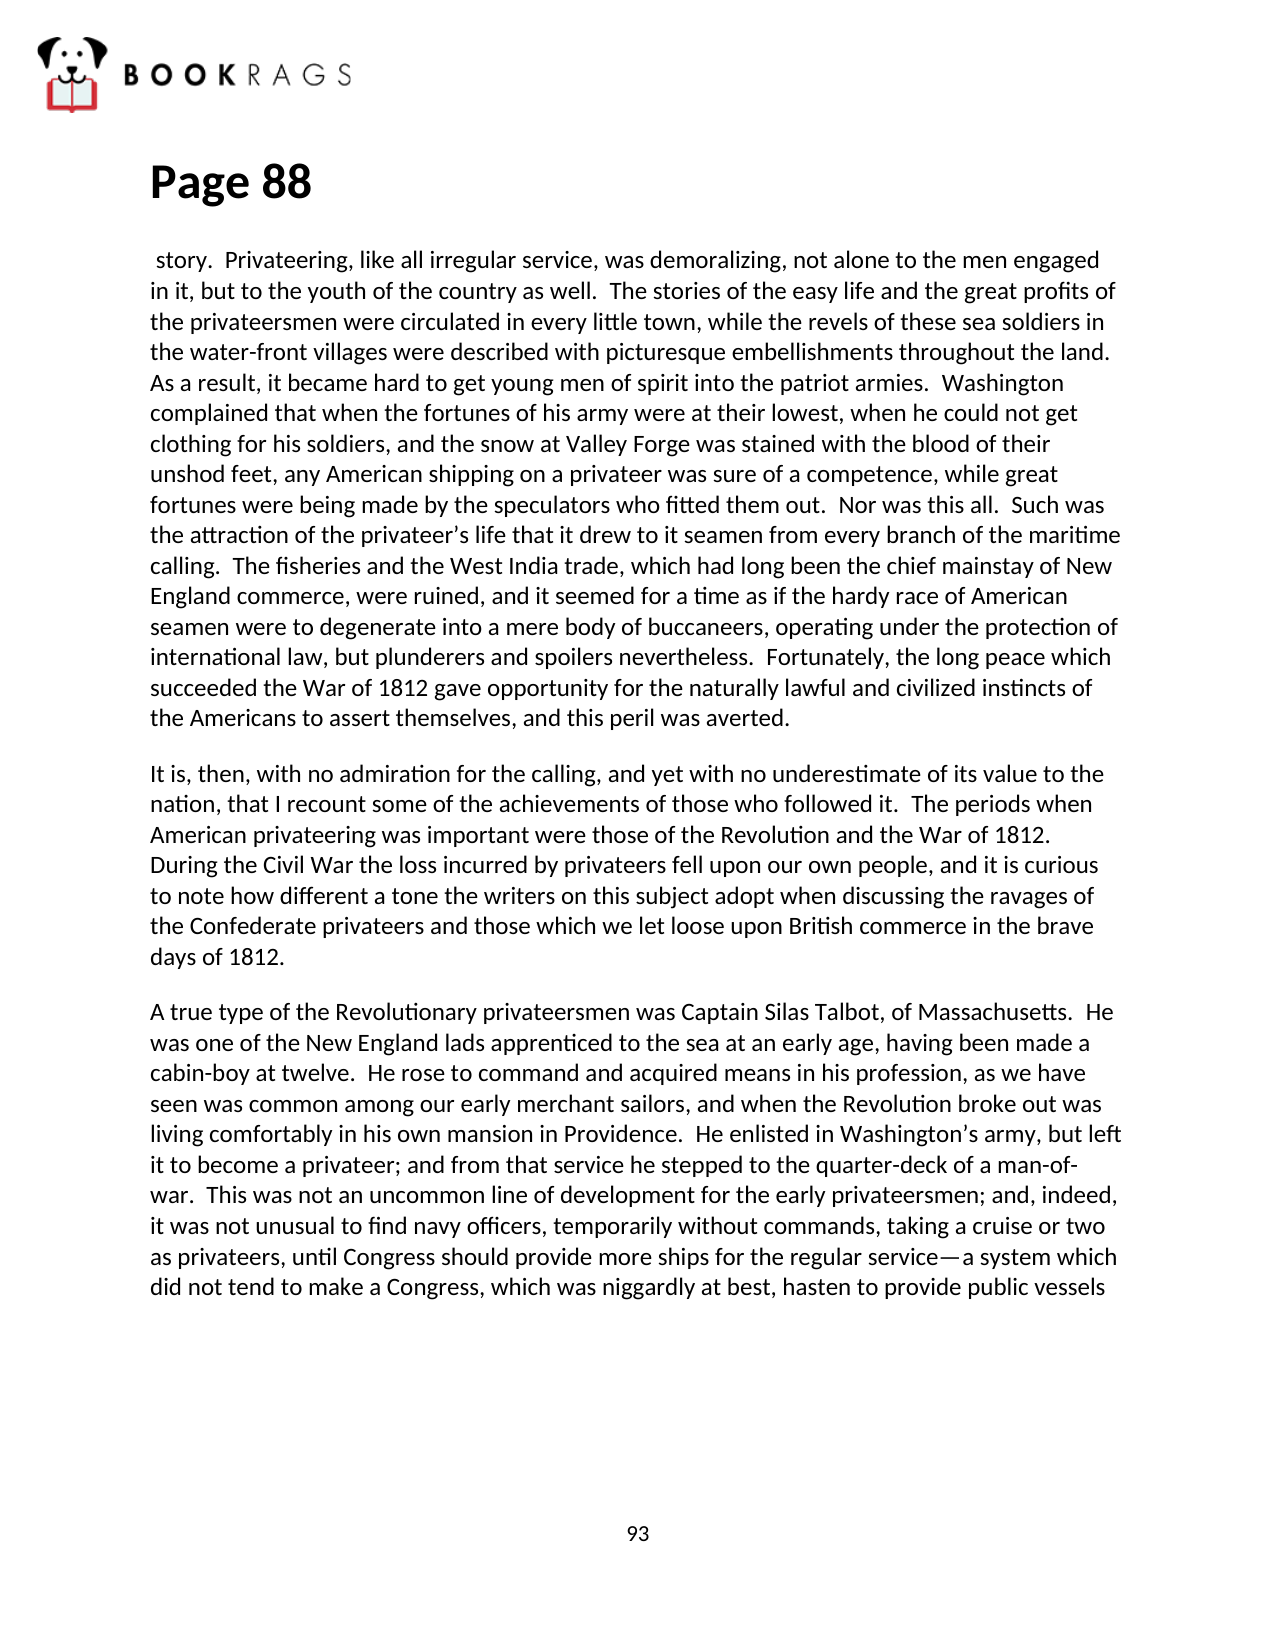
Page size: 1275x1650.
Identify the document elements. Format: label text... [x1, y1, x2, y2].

text story. Privateering, like all irregular service, was demoralizing, not alone to the men engaged in it, but to the youth of the country as well. The stories of the easy life and the great profits of the privateersmen were circulated in every little town, while the revels of these sea soldiers in the water-front villages were described with picturesque embellishments throughout the land. As a result, it became hard to get young men of spirit into the patriot armies. Washington complained that when the fortunes of his army were at their lowest, when he could not get clothing for his soldiers, and the snow at Valley Forge was stained with the blood of their unshod feet, any American shipping on a privateer was sure of a competence, while great fortunes were being made by the speculators who fitted them out. Nor was this all. Such was the attraction of the privateer’s life that it drew to it seamen from every branch of the maritime calling. The fisheries and the West India trade, which had long been the chief mainstay of New England commerce, were ruined, and it seemed for a time as if the hardy race of American seamen were to degenerate into a mere body of buccaneers, operating under the protection of international law, but plunderers and spoilers nevertheless. Fortunately, the long peace which succeeded the War of 1812 gave opportunity for the naturally lawful and civilized instincts of the Americans to assert themselves, and this peril was averted. [150, 244, 1125, 733]
picture [37, 37, 351, 113]
text It is, then, with no admiration for the calling, and yet with no underestimate of its value to the nation, that I recount some of the achievements of those who followed it. The periods when American privateering was important were those of the Revolution and the War of 1812. During the Civil War the loss incurred by privateers fell upon our own people, and it is curious to note how different a tone the writers on this subject adopt when discussing the ravages of the Confederate privateers and those which we let loose upon British commerce in the brave days of 1812. [150, 758, 1125, 972]
text A true type of the Revolutionary privateersmen was Captain Silas Talbot, of Massachusetts. He was one of the New England lads apprenticed to the sea at an early age, having been made a cabin-boy at twelve. He rose to command and acquired means in his profession, as we have seen was common among our early merchant sailors, and when the Revolution broke out was living comfortably in his own mansion in Providence. He enlisted in Washington’s army, but left it to become a privateer; and from that service he stepped to the quarter-deck of a man-of-war. This was not an uncommon line of development for the early privateersmen; and, indeed, it was not unusual to find navy officers, temporarily without commands, taking a cruise or two as privateers, until Congress should provide more ships for the regular service—­a system which did not tend to make a Congress, which was niggardly at best, hasten to provide public vessels [150, 997, 1125, 1302]
text Page 88 [150, 150, 1125, 211]
